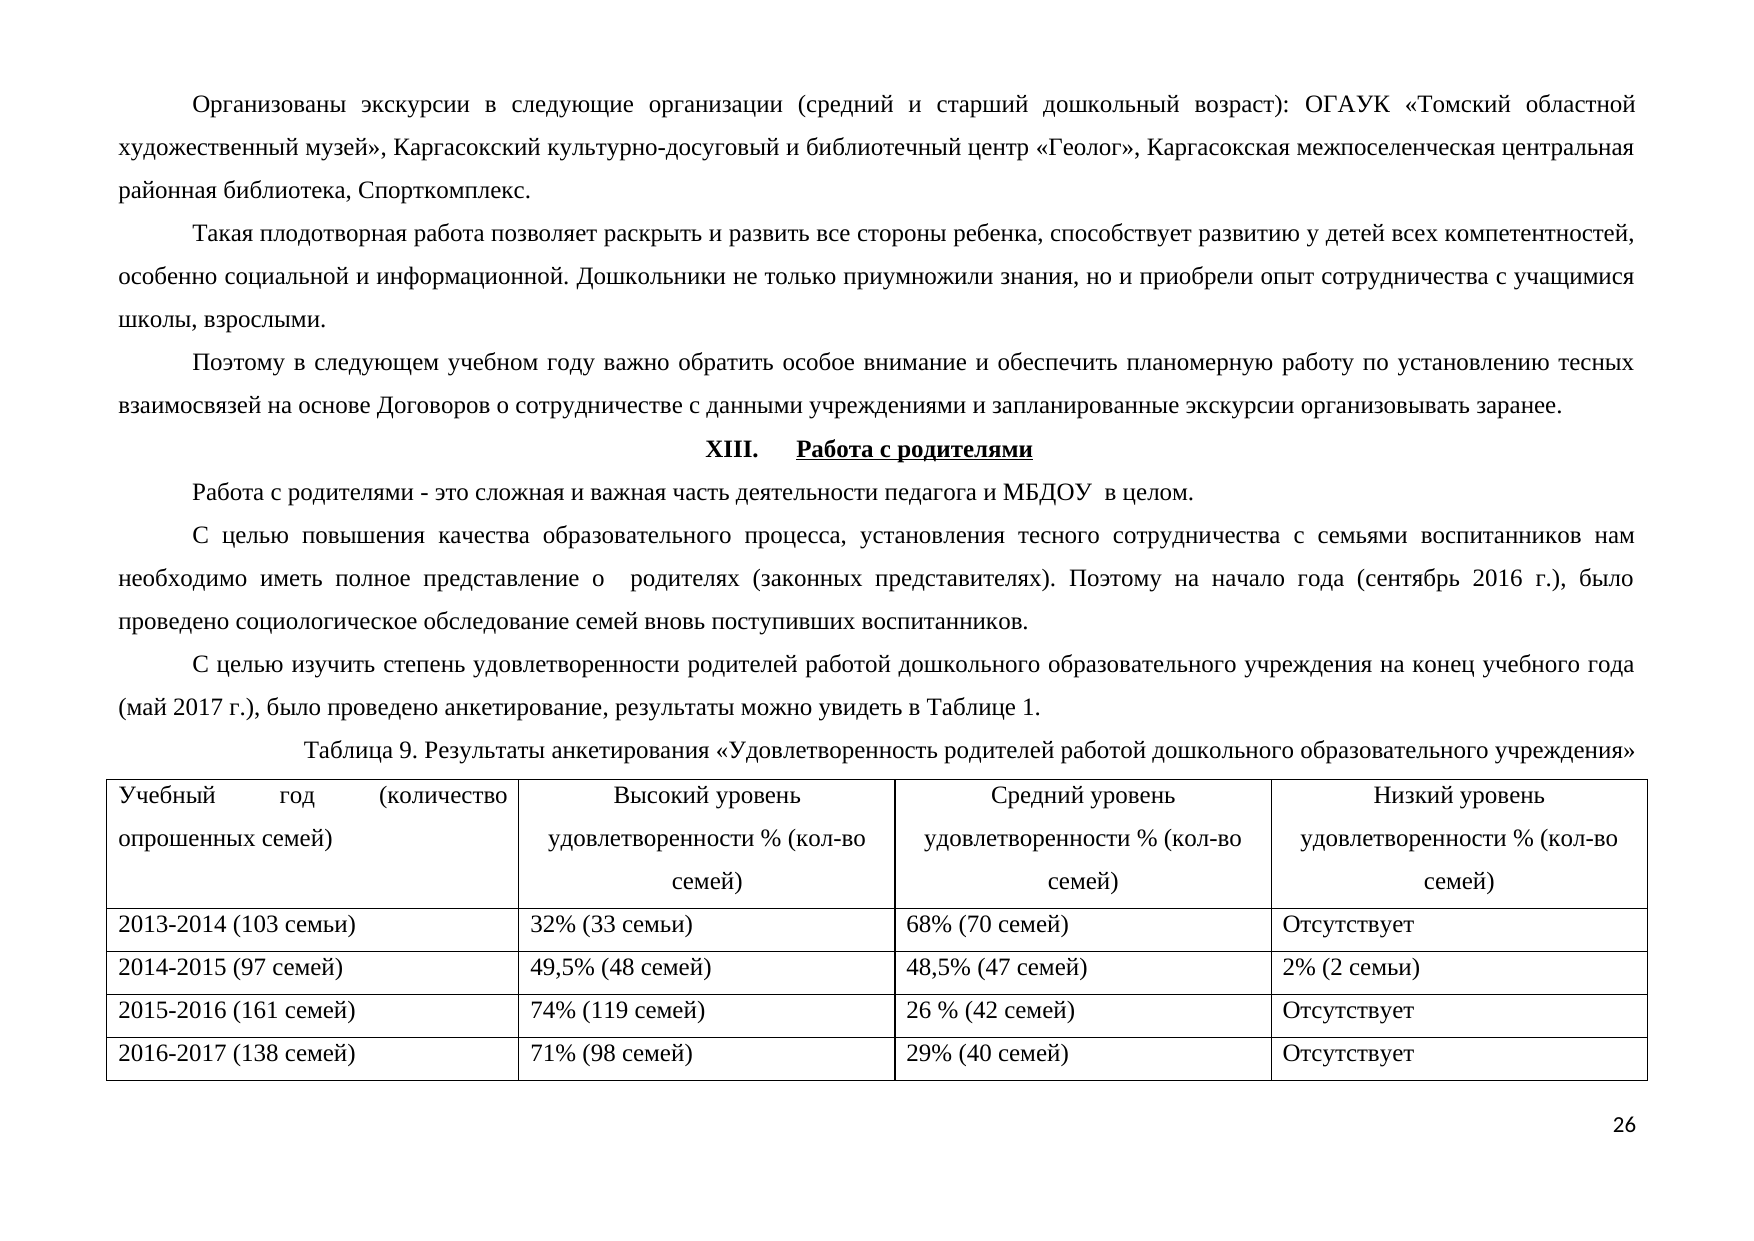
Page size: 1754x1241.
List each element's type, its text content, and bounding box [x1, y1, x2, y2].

table_header Высокий уровень удовлетворенности % (кол-во семей) [519, 780, 894, 908]
table_cell 74% (119 семей) [519, 995, 894, 1037]
table_cell 2% (2 семьи) [1272, 952, 1647, 994]
list Работа с родителями [156, 434, 1636, 462]
table_cell Отсутствует [1272, 909, 1647, 951]
table_cell 68% (70 семей) [896, 909, 1271, 951]
table_header Учебный год (количество опрошенных семей) [107, 780, 518, 908]
table_cell 2016-2017 (138 семей) [107, 1038, 518, 1079]
table_cell 2014-2015 (97 семей) [107, 952, 518, 994]
table_header Средний уровень удовлетворенности % (кол-во семей) [896, 780, 1271, 908]
text С целью изучить степень удовлетворенности родителей работой дошкольного образовательного учреждения на конец учебного года (май 2017 г.), было проведено анкетирование, результаты можно увидеть в Таблице 1. [118, 649, 1636, 721]
table_cell 2013-2014 (103 семьи) [107, 909, 518, 951]
subtitle Организованы экскурсии в следующие организации (средний и старший дошкольный возраст): ОГАУК «Томский областной художественный музей», Каргасокский культурно-досуговый и библиотечный центр «Геолог», Каргасокская межпоселенческая центральная районная библиотека, Спорткомплекс. [118, 89, 1636, 204]
table_cell 48,5% (47 семей) [896, 952, 1271, 994]
table_cell 2015-2016 (161 семей) [107, 995, 518, 1037]
text Поэтому в следующем учебном году важно обратить особое внимание и обеспечить планомерную работу по установлению тесных взаимосвязей на основе Договоров о сотрудничестве с данными учреждениями и запланированные экскурсии организовывать заранее. [118, 347, 1636, 419]
table_cell 26 % (42 семей) [896, 995, 1271, 1037]
text Работа с родителями - это сложная и важная часть деятельности педагога и МБДОУ в целом. [118, 477, 1636, 506]
table_header Низкий уровень удовлетворенности % (кол-во семей) [1272, 780, 1647, 908]
text С целью повышения качества образовательного процесса, установления тесного сотрудничества с семьями воспитанников нам необходимо иметь полное представление о родителях (законных представителях). Поэтому на начало года (сентябрь 2016 г.), было проведено социологическое обследование семей вновь поступивших воспитанников. [118, 520, 1636, 635]
text Таблица 9. Результаты анкетирования «Удовлетворенность родителей работой дошкольного образовательного учреждения» [118, 736, 1636, 764]
table_cell 71% (98 семей) [519, 1038, 894, 1079]
text Такая плодотворная работа позволяет раскрыть и развить все стороны ребенка, способствует развитию у детей всех компетентностей, особенно социальной и информационной. Дошкольники не только приумножили знания, но и приобрели опыт сотрудничества с учащимися школы, взрослыми. [118, 218, 1636, 333]
table_cell Отсутствует [1272, 995, 1647, 1037]
table_cell 32% (33 семьи) [519, 909, 894, 951]
table_cell 49,5% (48 семей) [519, 952, 894, 994]
table_cell Отсутствует [1272, 1038, 1647, 1079]
table_cell 29% (40 семей) [896, 1038, 1271, 1079]
